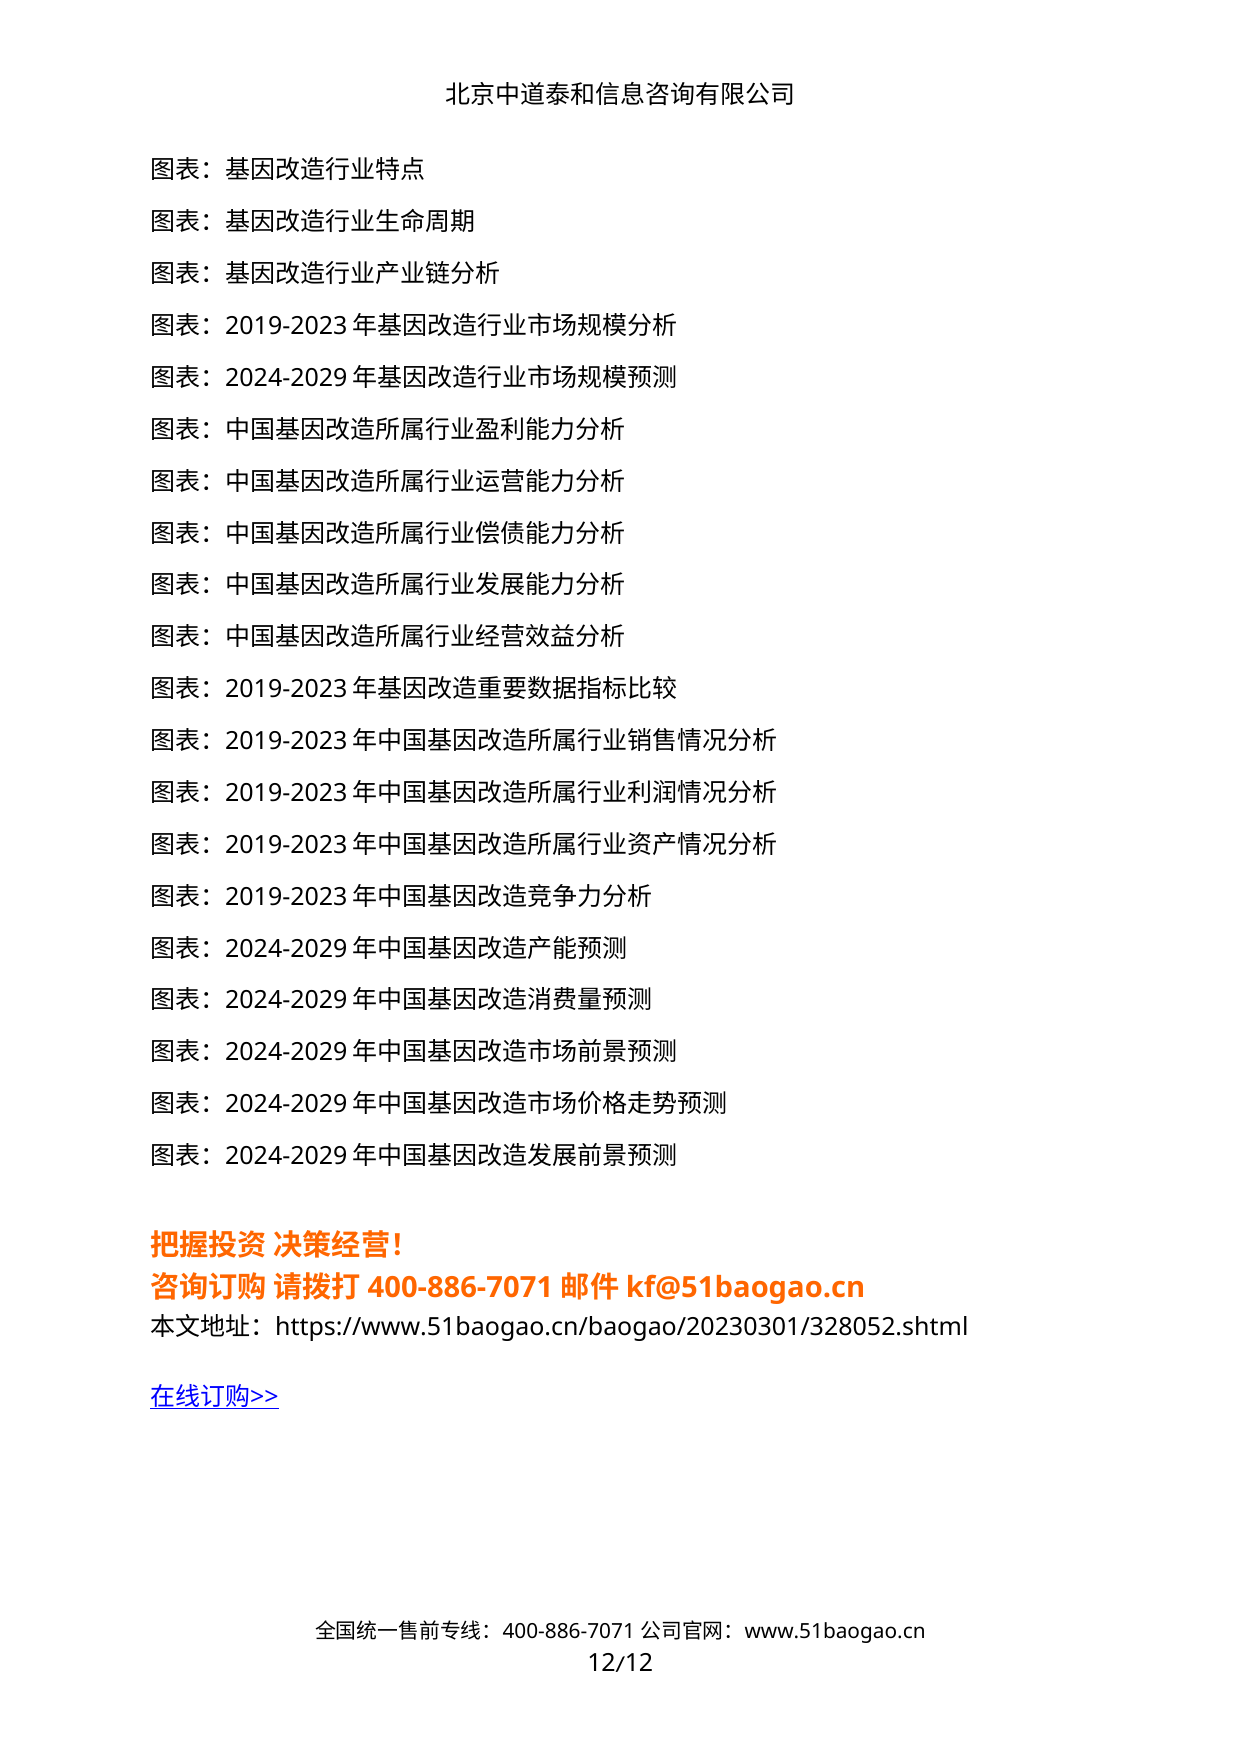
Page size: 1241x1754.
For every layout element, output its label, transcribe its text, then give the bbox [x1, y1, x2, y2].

text 图表：中国基因改造所属行业盈利能力分析 [150, 409, 1090, 446]
text 图表：中国基因改造所属行业运营能力分析 [150, 461, 1090, 497]
text 图表：中国基因改造所属行业经营效益分析 [150, 617, 1090, 653]
text 图表：2019-2023年中国基因改造所属行业利润情况分析 [150, 772, 1090, 809]
text 把握投资 决策经营！咨询订购 请拨打 400-886-7071 邮件 kf@51baogao.cn本文地址：https://www.51baogao.cn/baogao/20230301/328052.shtml [150, 1187, 1090, 1342]
text 图表：2019-2023年基因改造重要数据指标比较 [150, 669, 1090, 705]
text 图表：2019-2023年中国基因改造竞争力分析 [150, 876, 1090, 912]
text 图表：2019-2023年基因改造行业市场规模分析 [150, 306, 1090, 342]
text 图表：2024-2029年中国基因改造发展前景预测 [150, 1136, 1090, 1172]
text 图表：基因改造行业生命周期 [150, 202, 1090, 238]
text 图表：中国基因改造所属行业发展能力分析 [150, 565, 1090, 601]
text 图表：2019-2023年中国基因改造所属行业资产情况分析 [150, 824, 1090, 861]
text 图表：2019-2023年中国基因改造所属行业销售情况分析 [150, 721, 1090, 757]
text 图表：2024-2029年基因改造行业市场规模预测 [150, 357, 1090, 394]
text 图表：2024-2029年中国基因改造市场前景预测 [150, 1032, 1090, 1068]
text 图表：2024-2029年中国基因改造消费量预测 [150, 980, 1090, 1016]
text 图表：基因改造行业特点 [150, 150, 1090, 186]
text 图表：基因改造行业产业链分析 [150, 254, 1090, 290]
text 图表：2024-2029年中国基因改造市场价格走势预测 [150, 1084, 1090, 1120]
text 图表：中国基因改造所属行业偿债能力分析 [150, 513, 1090, 549]
text 图表：2024-2029年中国基因改造产能预测 [150, 928, 1090, 964]
text 在线订购>> [150, 1342, 1090, 1413]
